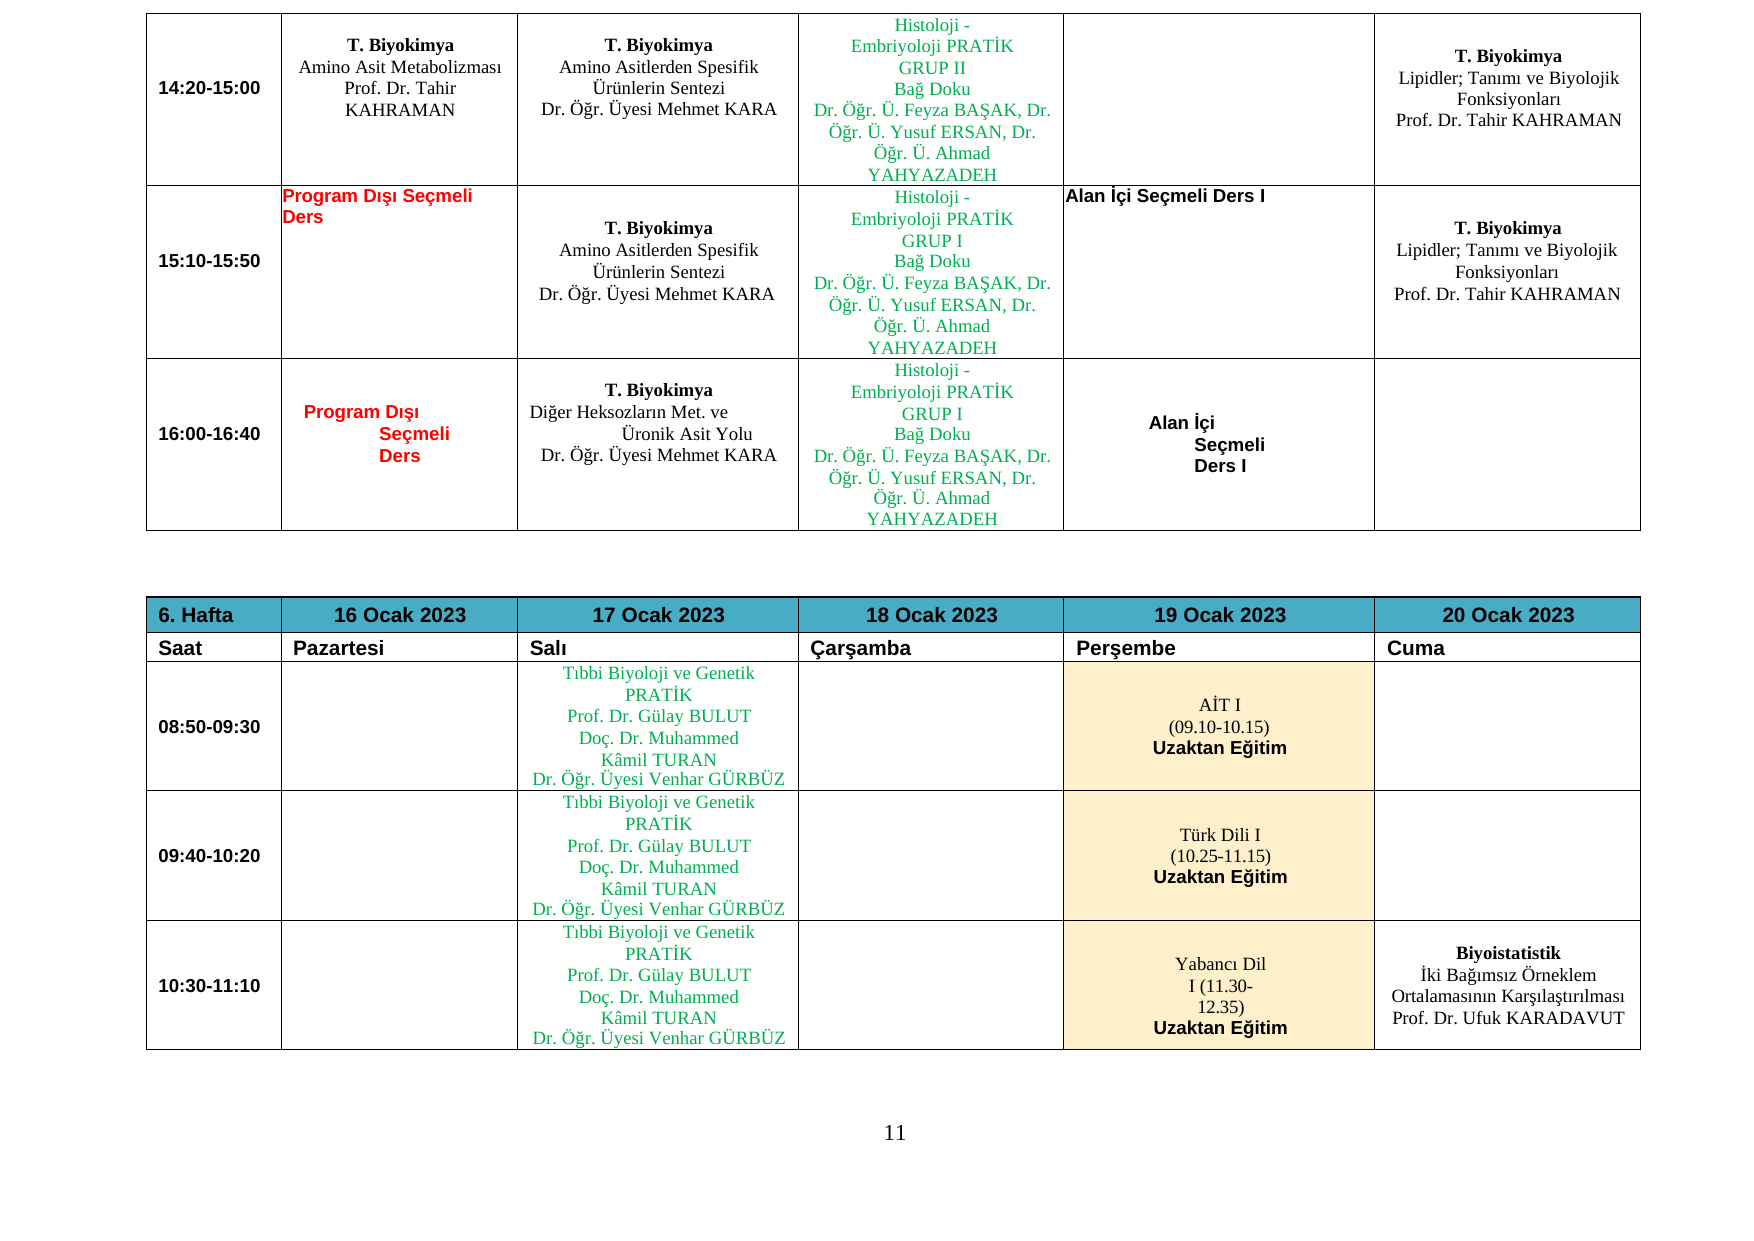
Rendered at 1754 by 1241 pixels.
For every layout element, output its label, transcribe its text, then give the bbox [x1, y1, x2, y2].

table_cell 10:30-11:10 [147, 921, 281, 1049]
table_header 16 Ocak 2023 [282, 598, 517, 632]
table_cell Histoloji - Embriyoloji PRATİK GRUP I Bağ Doku Dr. Öğr. Ü. Feyza BAŞAK, Dr. Öğr. Ü. Yusuf ERSAN, Dr. Öğr. Ü. Ahmad YAHYAZADEH [799, 186, 1063, 358]
table_cell Yabancı Dil I (11.30-12.35) Uzaktan Eğitim [1064, 921, 1374, 1049]
table_cell Cuma [1375, 633, 1640, 661]
table_header 6. Hafta [147, 598, 281, 632]
table_cell Tıbbi Biyoloji ve Genetik PRATİK Prof. Dr. Gülay BULUT Doç. Dr. Muhammed Kâmil TURAN Dr. Öğr. Üyesi Venhar GÜRBÜZ [518, 921, 798, 1049]
table_cell [1375, 662, 1640, 790]
table_cell Program Dışı Seçmeli Ders [282, 359, 517, 530]
table_cell T. Biyokimya Diğer Heksozların Met. ve Üronik Asit Yolu Dr. Öğr. Üyesi Mehmet KARA [518, 359, 798, 530]
table_cell [1375, 359, 1640, 530]
table_header Histoloji - Embriyoloji PRATİK GRUP II Bağ Doku Dr. Öğr. Ü. Feyza BAŞAK, Dr. Öğr. Ü. Yusuf ERSAN, Dr. Öğr. Ü. Ahmad YAHYAZADEH [799, 14, 1063, 185]
table_cell [282, 921, 517, 1049]
table_header 20 Ocak 2023 [1375, 598, 1640, 632]
table_header 19 Ocak 2023 [1064, 598, 1374, 632]
table_cell [799, 662, 1063, 790]
table_cell 16:00-16:40 [147, 359, 281, 530]
table_header 18 Ocak 2023 [799, 598, 1063, 632]
table_header 14:20-15:00 [147, 14, 281, 185]
table_cell Salı [518, 633, 798, 661]
table_cell [799, 921, 1063, 1049]
table_cell Biyoistatistik İki Bağımsız Örneklem Ortalamasının Karşılaştırılması Prof. Dr. Ufuk KARADAVUT [1375, 921, 1640, 1049]
table_cell Histoloji - Embriyoloji PRATİK GRUP I Bağ Doku Dr. Öğr. Ü. Feyza BAŞAK, Dr. Öğr. Ü. Yusuf ERSAN, Dr. Öğr. Ü. Ahmad YAHYAZADEH [799, 359, 1063, 530]
table_cell AİT I (09.10-10.15) Uzaktan Eğitim [1064, 662, 1374, 790]
table_cell Çarşamba [799, 633, 1063, 661]
table_cell [1375, 791, 1640, 920]
table_cell [282, 662, 517, 790]
table_cell 09:40-10:20 [147, 791, 281, 920]
table_cell [799, 791, 1063, 920]
table_header T. Biyokimya Lipidler; Tanımı ve Biyolojik Fonksiyonları Prof. Dr. Tahir KAHRAMAN [1375, 14, 1640, 185]
table_header T. Biyokimya Amino Asitlerden Spesifik Ürünlerin Sentezi Dr. Öğr. Üyesi Mehmet KARA [518, 14, 798, 185]
table_cell Saat [147, 633, 281, 661]
table_cell Alan İçi Seçmeli Ders I [1064, 186, 1374, 358]
table_cell [282, 791, 517, 920]
table_cell T. Biyokimya Amino Asitlerden Spesifik Ürünlerin Sentezi Dr. Öğr. Üyesi Mehmet KARA [518, 186, 798, 358]
table_cell 08:50-09:30 [147, 662, 281, 790]
table_cell Program Dışı Seçmeli Ders [282, 186, 517, 358]
table_cell Perşembe [1064, 633, 1374, 661]
table_cell Alan İçi Seçmeli Ders I [1064, 359, 1374, 530]
table_header T. Biyokimya Amino Asit Metabolizması Prof. Dr. Tahir KAHRAMAN [282, 14, 517, 185]
table_header 17 Ocak 2023 [518, 598, 798, 632]
table_cell Türk Dili I (10.25-11.15) Uzaktan Eğitim [1064, 791, 1374, 920]
table_cell 15:10-15:50 [147, 186, 281, 358]
table_cell T. Biyokimya Lipidler; Tanımı ve Biyolojik Fonksiyonları Prof. Dr. Tahir KAHRAMAN [1375, 186, 1640, 358]
table_cell Pazartesi [282, 633, 517, 661]
table_cell Tıbbi Biyoloji ve Genetik PRATİK Prof. Dr. Gülay BULUT Doç. Dr. Muhammed Kâmil TURAN Dr. Öğr. Üyesi Venhar GÜRBÜZ [518, 662, 798, 790]
table_cell Tıbbi Biyoloji ve Genetik PRATİK Prof. Dr. Gülay BULUT Doç. Dr. Muhammed Kâmil TURAN Dr. Öğr. Üyesi Venhar GÜRBÜZ [518, 791, 798, 920]
table_header [1064, 14, 1374, 185]
